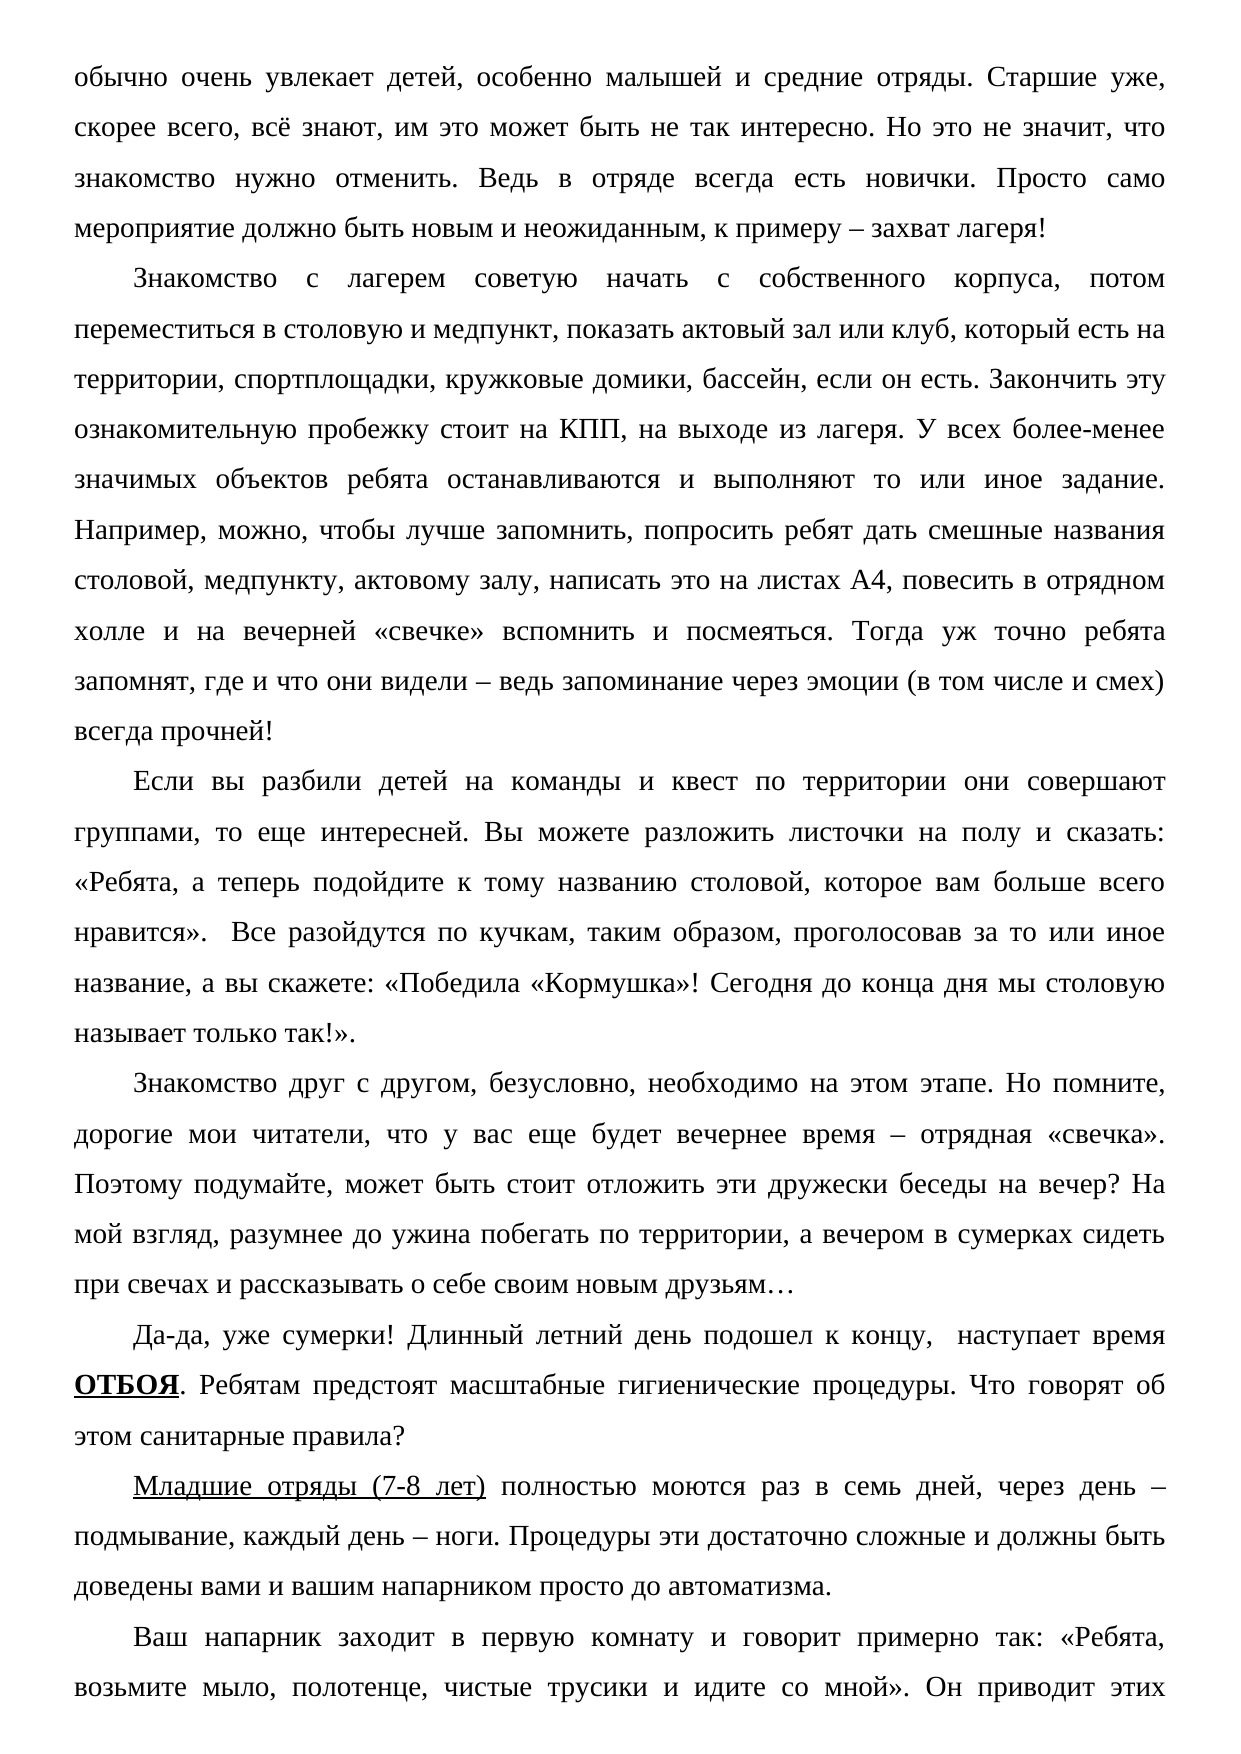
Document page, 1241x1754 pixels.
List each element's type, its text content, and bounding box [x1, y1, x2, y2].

text Если вы разбили детей на команды и квест по территории они совершают группами, то еще интересней. Вы можете разложить листочки на полу и сказать: «Ребята, а теперь подойдите к тому названию столовой, которое вам больше всего нравится». Все разойдутся по кучкам, таким образом, проголосовав за то или иное название, а вы скажете: «Победила «Кормушка»! Сегодня до конца дня мы столовую называет только так!». [74, 763, 1167, 1049]
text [74, 59, 1167, 244]
text Знакомство друг с другом, безусловно, необходимо на этом этапе. Но помните, дорогие мои читатели, что у вас еще будет вечернее время – отрядная «свечка». Поэтому подумайте, может быть стоит отложить эти дружески беседы на вечер? На мой взгляд, разумнее до ужина побегать по территории, а вечером в сумерках сидеть при свечах и рассказывать о себе своим новым друзьям… [74, 1065, 1167, 1300]
text Младшие отряды (7-8 лет) полностью моются раз в семь дней, через день – подмывание, каждый день – ноги. Процедуры эти достаточно сложные и должны быть доведены вами и вашим напарником просто до автоматизма. [74, 1468, 1167, 1602]
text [74, 1619, 1167, 1703]
text Да-да, уже сумерки! Длинный летний день подошел к концу, наступает время ОТБОЯ. Ребятам предстоят масштабные гигиенические процедуры. Что говорят об этом санитарные правила? [74, 1317, 1167, 1451]
text Знакомство с лагерем советую начать с собственного корпуса, потом переместиться в столовую и медпункт, показать актовый зал или клуб, который есть на территории, спортплощадки, кружковые домики, бассейн, если он есть. Закончить эту ознакомительную пробежку стоит на КПП, на выходе из лагеря. У всех более-менее значимых объектов ребята останавливаются и выполняют то или иное задание. Например, можно, чтобы лучше запомнить, попросить ребят дать смешные названия столовой, медпункту, актовому залу, написать это на листах А4, повесить в отрядном холле и на вечерней «свечке» вспомнить и посмеяться. Тогда уж точно ребята запомнят, где и что они видели – ведь запоминание через эмоции (в том числе и смех) всегда прочней! [74, 260, 1167, 747]
